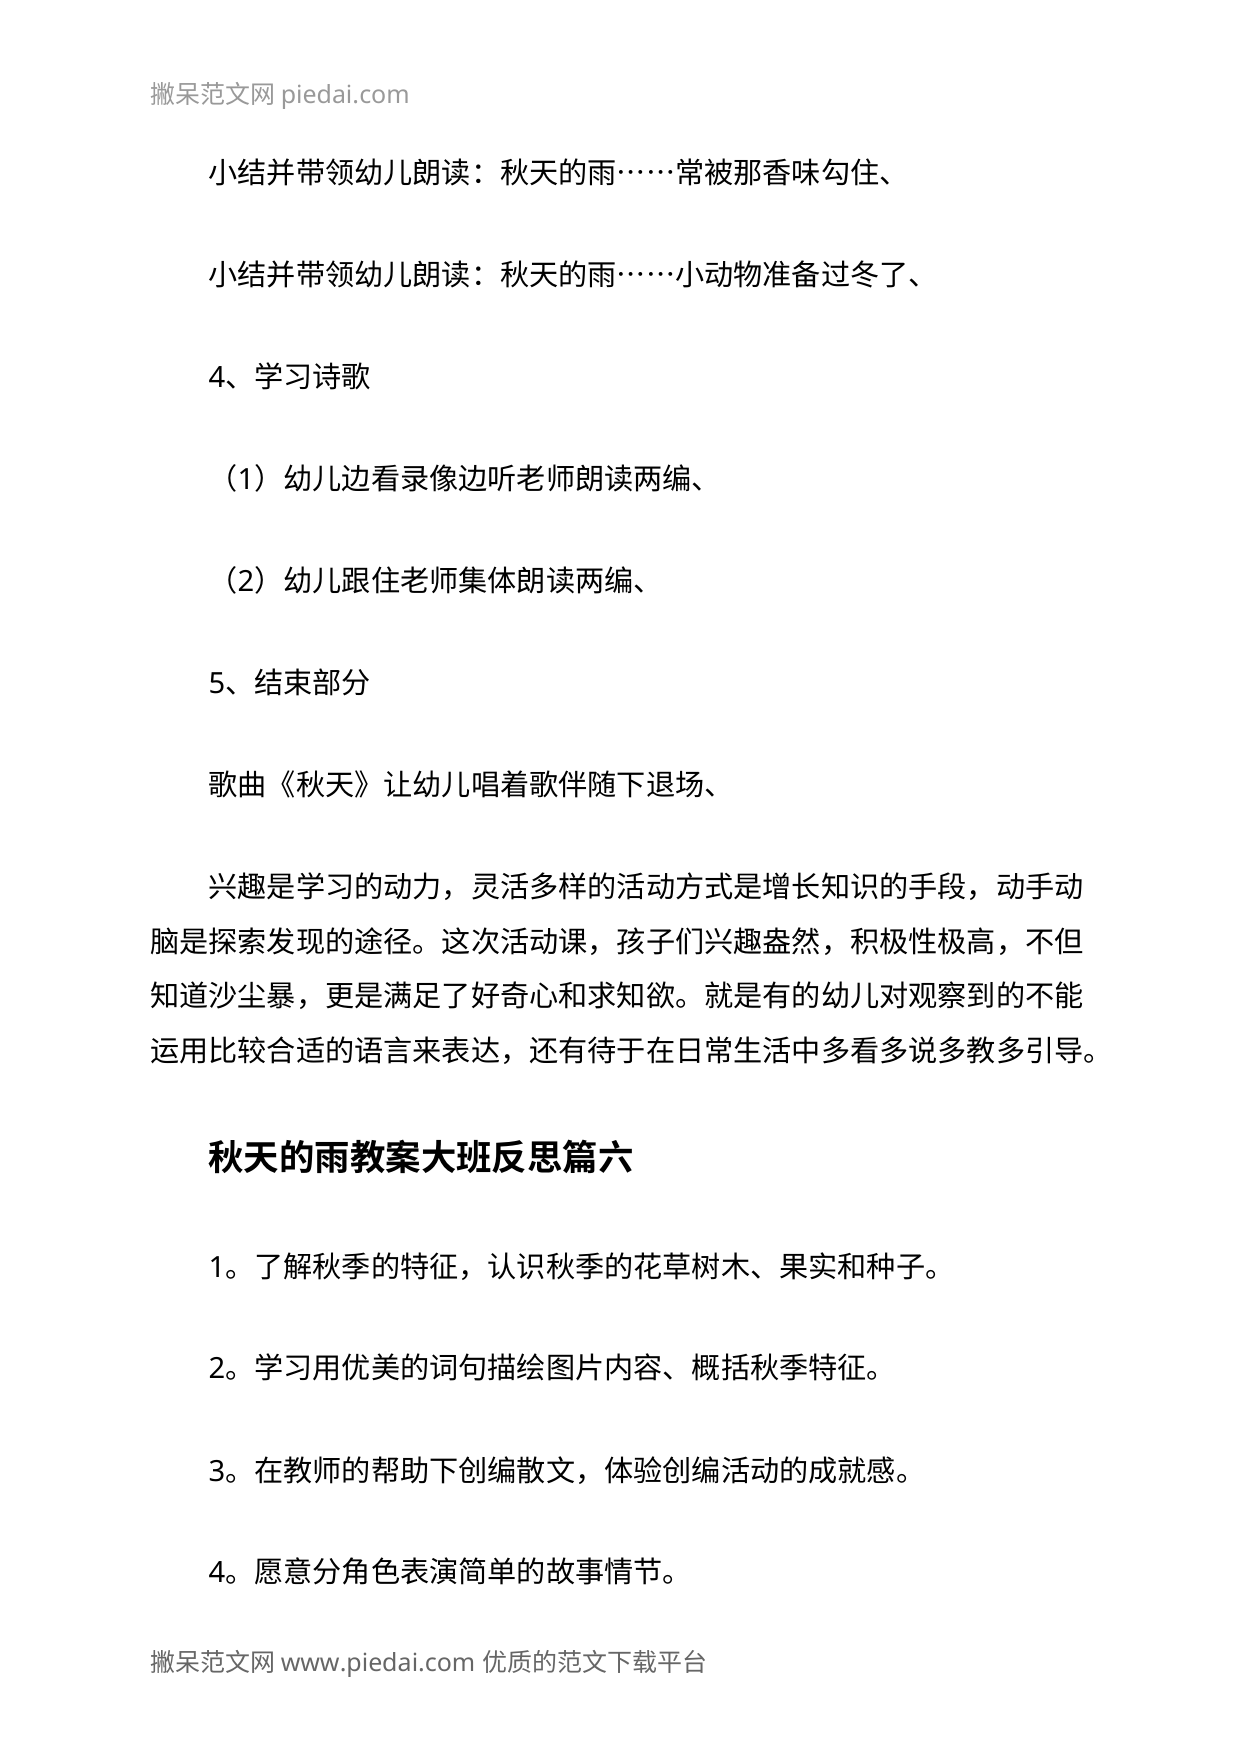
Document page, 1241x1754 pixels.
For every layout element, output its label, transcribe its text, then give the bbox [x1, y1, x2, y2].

text 兴趣是学习的动力，灵活多样的活动方式是增长知识的手段，动手动脑是探索发现的途径。这次活动课，孩子们兴趣盎然，积极性极高，不但知道沙尘暴，更是满足了好奇心和求知欲。就是有的幼儿对观察到的不能运用比较合适的语言来表达，还有待于在日常生活中多看多说多教多引导。 [150, 863, 1090, 1070]
text 小结并带领幼儿朗读：秋天的雨……小动物准备过冬了、 [150, 252, 1090, 294]
text （1）幼儿边看录像边听老师朗读两编、 [150, 456, 1090, 498]
text 秋天的雨教案大班反思篇六 [150, 1130, 1090, 1181]
text 歌曲《秋天》让幼儿唱着歌伴随下退场、 [150, 761, 1090, 804]
text 3。在教师的帮助下创编散文，体验创编活动的成就感。 [150, 1447, 1090, 1489]
text 2。学习用优美的词句描绘图片内容、概括秋季特征。 [150, 1345, 1090, 1387]
text （2）幼儿跟住老师集体朗读两编、 [150, 557, 1090, 600]
text 4、学习诗歌 [150, 353, 1090, 396]
text 1。了解秋季的特征，认识秋季的花草树木、果实和种子。 [150, 1243, 1090, 1286]
text 5、结束部分 [150, 659, 1090, 702]
text 小结并带领幼儿朗读：秋天的雨……常被那香味勾住、 [150, 150, 1090, 192]
text 4。愿意分角色表演简单的故事情节。 [150, 1549, 1090, 1591]
